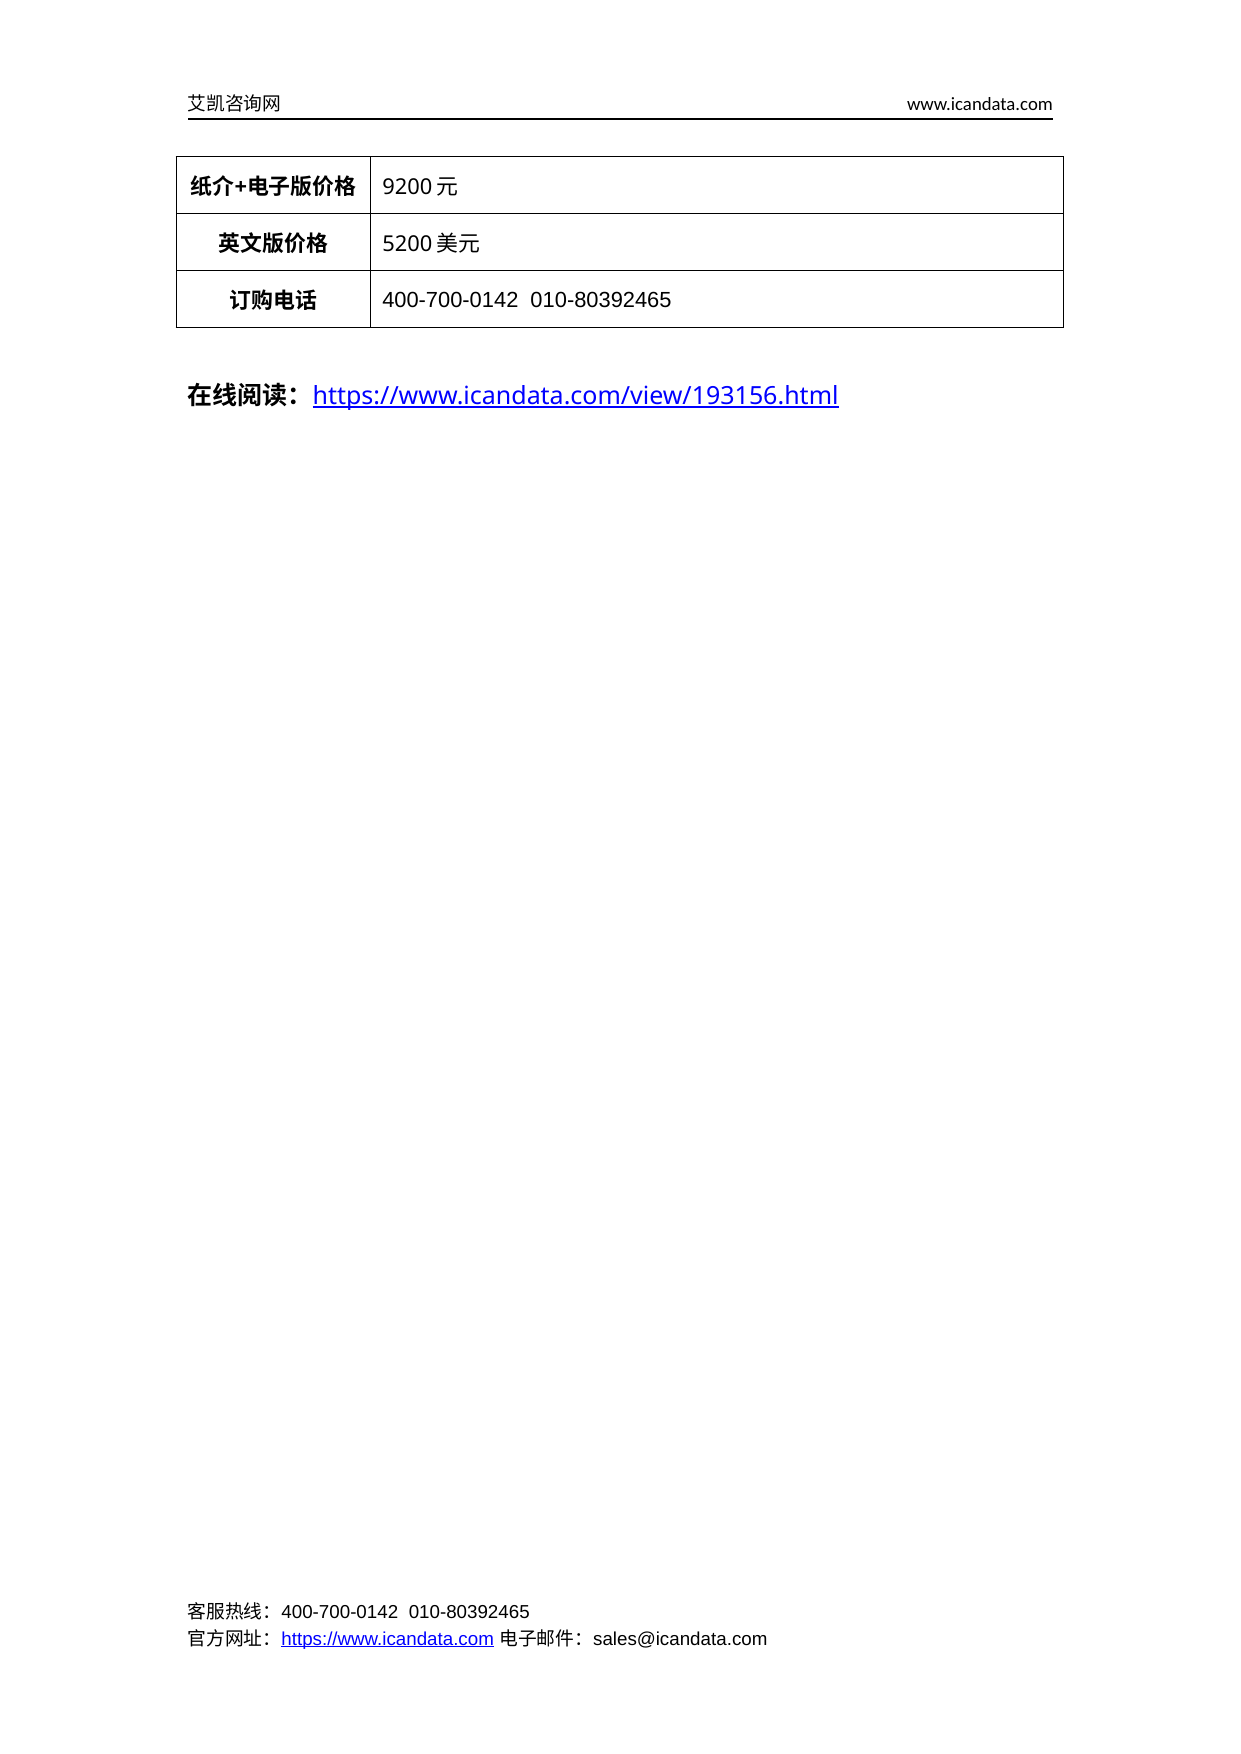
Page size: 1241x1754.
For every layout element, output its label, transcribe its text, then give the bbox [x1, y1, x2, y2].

table_cell 英文版价格 [177, 214, 370, 270]
table_cell 5200美元 [371, 214, 1063, 270]
table_cell 订购电话 [177, 271, 370, 327]
table_cell 纸介+电子版价格 [177, 157, 370, 213]
text 在线阅读：https://www.icandata.com/view/193156.html [187, 361, 1053, 426]
table_cell 400-700-0142 010-80392465 [371, 271, 1063, 327]
table_cell 9200元 [371, 157, 1063, 213]
